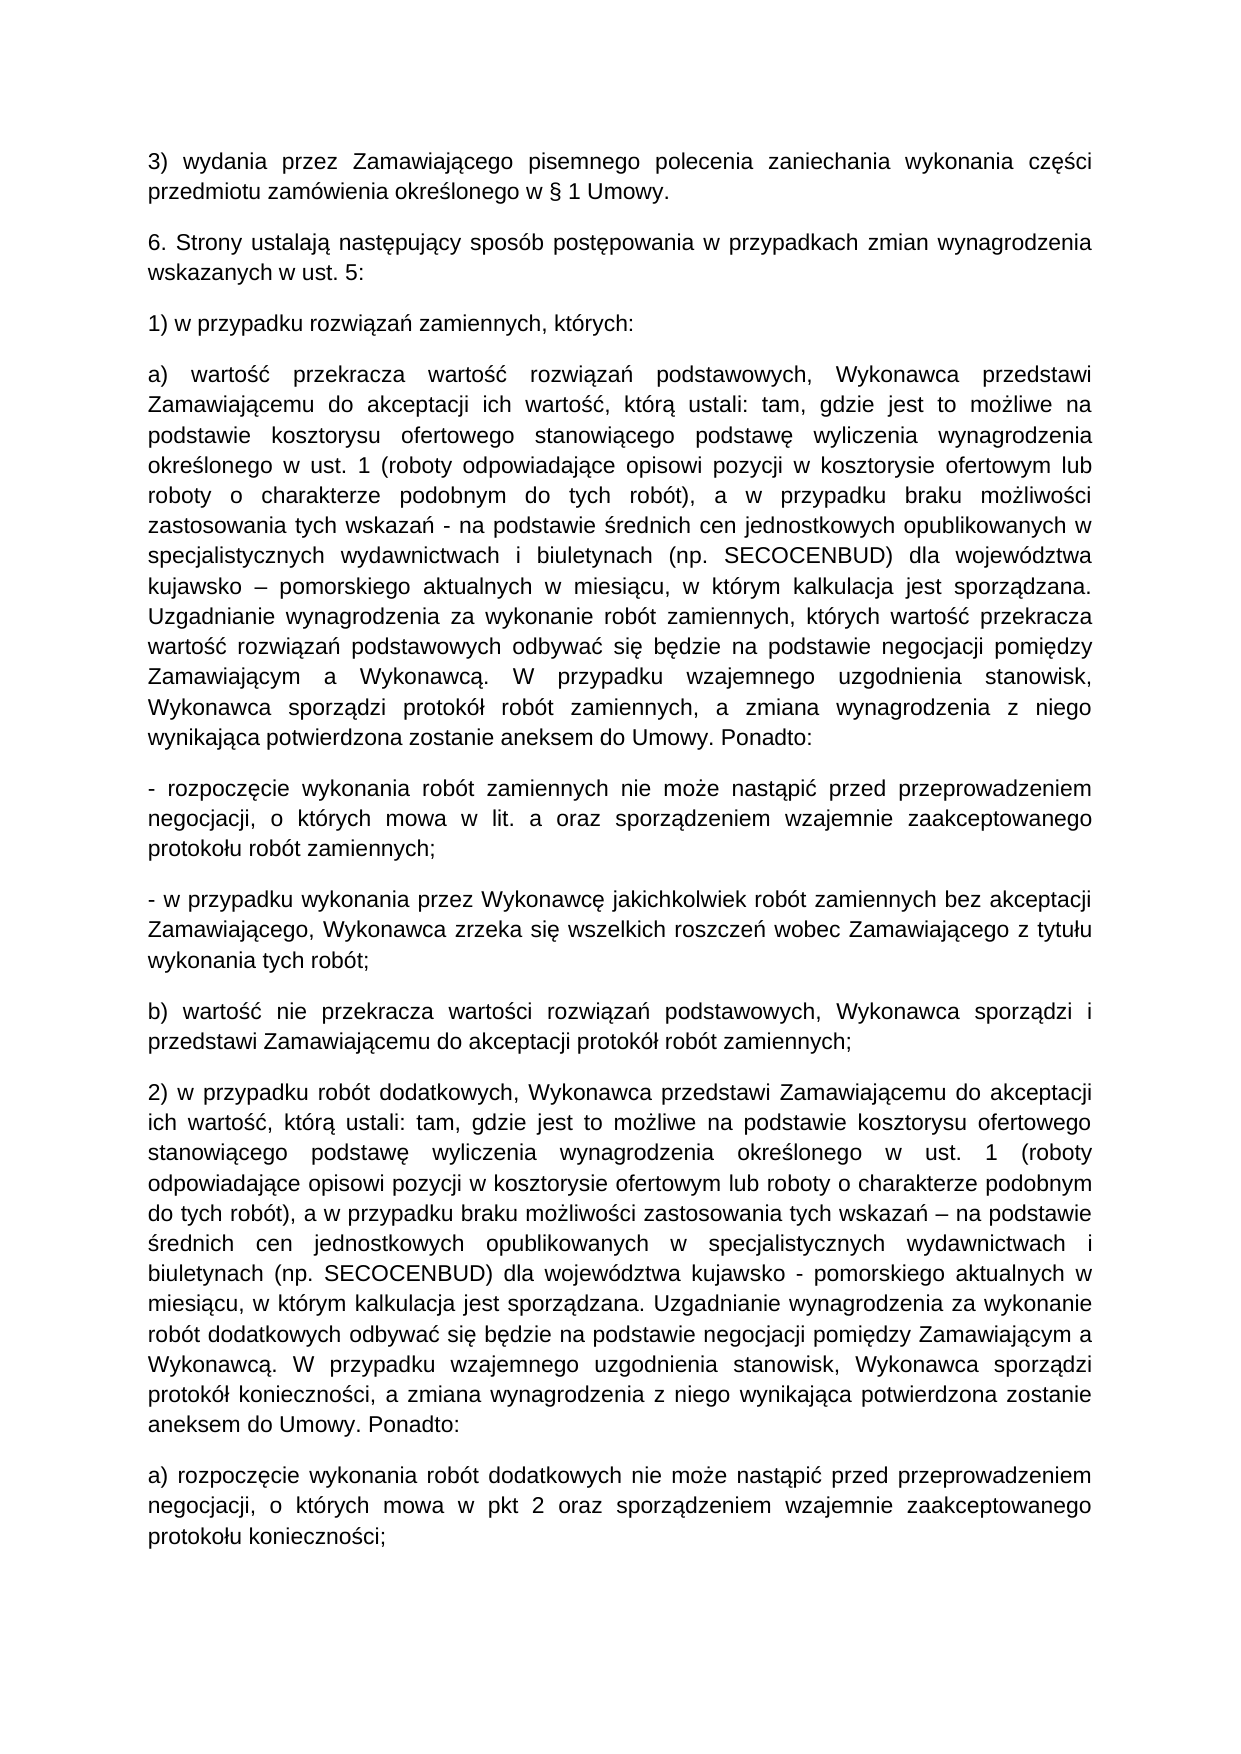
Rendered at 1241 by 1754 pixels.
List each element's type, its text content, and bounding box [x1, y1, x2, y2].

text - w przypadku wykonania przez Wykonawcę jakichkolwiek robót zamiennych bez akceptacji Zamawiającego, Wykonawca zrzeka się wszelkich roszczeń wobec Zamawiającego z tytułu wykonania tych robót; [148, 886, 1093, 973]
text b) wartość nie przekracza wartości rozwiązań podstawowych, Wykonawca sporządzi i przedstawi Zamawiającemu do akceptacji protokół robót zamiennych; [148, 998, 1093, 1054]
text a) wartość przekracza wartość rozwiązań podstawowych, Wykonawca przedstawi Zamawiającemu do akceptacji ich wartość, którą ustali: tam, gdzie jest to możliwe na podstawie kosztorysu ofertowego stanowiącego podstawę wyliczenia wynagrodzenia określonego w ust. 1 (roboty odpowiadające opisowi pozycji w kosztorysie ofertowym lub roboty o charakterze podobnym do tych robót), a w przypadku braku możliwości zastosowania tych wskazań - na podstawie średnich cen jednostkowych opublikowanych w specjalistycznych wydawnictwach i biuletynach (np. SECOCENBUD) dla województwa kujawsko – pomorskiego aktualnych w miesiącu, w którym kalkulacja jest sporządzana. Uzgadnianie wynagrodzenia za wykonanie robót zamiennych, których wartość przekracza wartość rozwiązań podstawowych odbywać się będzie na podstawie negocjacji pomiędzy Zamawiającym a Wykonawcą. W przypadku wzajemnego uzgodnienia stanowisk, Wykonawca sporządzi protokół robót zamiennych, a zmiana wynagrodzenia z niego wynikająca potwierdzona zostanie aneksem do Umowy. Ponadto: [148, 361, 1093, 750]
text a) rozpoczęcie wykonania robót dodatkowych nie może nastąpić przed przeprowadzeniem negocjacji, o których mowa w pkt 2 oraz sporządzeniem wzajemnie zaakceptowanego protokołu konieczności; [148, 1462, 1093, 1549]
text - rozpoczęcie wykonania robót zamiennych nie może nastąpić przed przeprowadzeniem negocjacji, o których mowa w lit. a oraz sporządzeniem wzajemnie zaakceptowanego protokołu robót zamiennych; [148, 775, 1093, 861]
text 3) wydania przez Zamawiającego pisemnego polecenia zaniechania wykonania części przedmiotu zamówienia określonego w § 1 Umowy. [148, 148, 1093, 204]
text 6. Strony ustalają następujący sposób postępowania w przypadkach zmian wynagrodzenia wskazanych w ust. 5: [148, 229, 1093, 285]
text 1) w przypadku rozwiązań zamiennych, których: [148, 310, 1093, 336]
text 2) w przypadku robót dodatkowych, Wykonawca przedstawi Zamawiającemu do akceptacji ich wartość, którą ustali: tam, gdzie jest to możliwe na podstawie kosztorysu ofertowego stanowiącego podstawę wyliczenia wynagrodzenia określonego w ust. 1 (roboty odpowiadające opisowi pozycji w kosztorysie ofertowym lub roboty o charakterze podobnym do tych robót), a w przypadku braku możliwości zastosowania tych wskazań – na podstawie średnich cen jednostkowych opublikowanych w specjalistycznych wydawnictwach i biuletynach (np. SECOCENBUD) dla województwa kujawsko - pomorskiego aktualnych w miesiącu, w którym kalkulacja jest sporządzana. Uzgadnianie wynagrodzenia za wykonanie robót dodatkowych odbywać się będzie na podstawie negocjacji pomiędzy Zamawiającym a Wykonawcą. W przypadku wzajemnego uzgodnienia stanowisk, Wykonawca sporządzi protokół konieczności, a zmiana wynagrodzenia z niego wynikająca potwierdzona zostanie aneksem do Umowy. Ponadto: [148, 1079, 1093, 1437]
